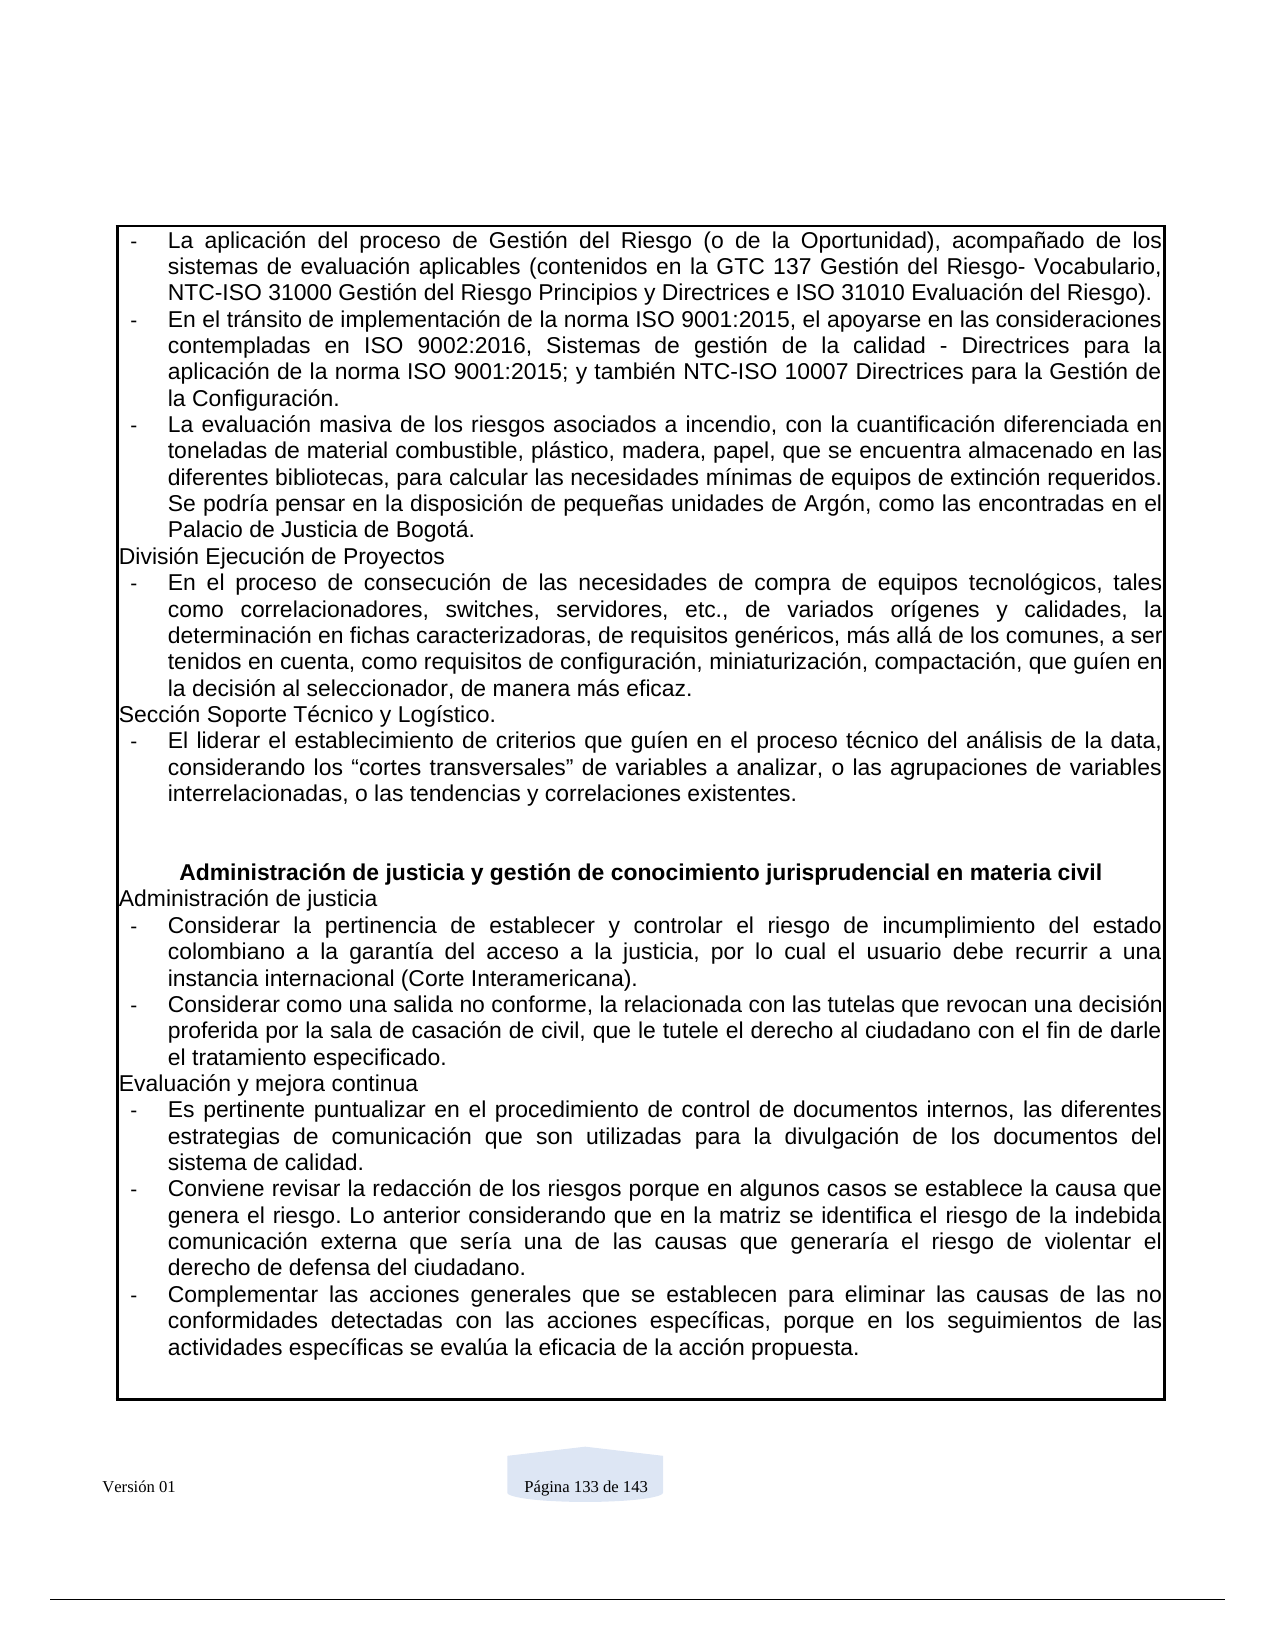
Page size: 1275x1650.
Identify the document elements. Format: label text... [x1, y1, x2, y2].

table_header La aplicación del proceso de Gestión del Riesgo (o de la Oportunidad), acompañado de los sistemas de evaluación aplicables (contenidos en la GTC 137 Gestión del Riesgo- Vocabulario, NTC-ISO 31000 Gestión del Riesgo Principios y Directrices e ISO 31010 Evaluación del Riesgo). En el tránsito de implementación de la norma ISO 9001:2015, el apoyarse en las consideraciones contempladas en ISO 9002:2016, Sistemas de gestión de la calidad - Directrices para la aplicación de la norma ISO 9001:2015; y también NTC-ISO 10007 Directrices para la Gestión de la Configuración. La evaluación masiva de los riesgos asociados a incendio, con la cuantificación diferenciada en toneladas de material combustible, plástico, madera, papel, que se encuentra almacenado en las diferentes bibliotecas, para calcular las necesidades mínimas de equipos de extinción requeridos. Se podría pensar en la disposición de pequeñas unidades de Argón, como las encontradas en el Palacio de Justicia de Bogotá. División Ejecución de Proyectos En el proceso de consecución de las necesidades de compra de equipos tecnológicos, tales como correlacionadores, switches, servidores, etc., de variados orígenes y calidades, la determinación en fichas caracterizadoras, de requisitos genéricos, más allá de los comunes, a ser tenidos en cuenta, como requisitos de configuración, miniaturización, compactación, que guíen en la decisión al seleccionador, de manera más eficaz. Sección Soporte Técnico y Logístico. El liderar el establecimiento de criterios que guíen en el proceso técnico del análisis de la data, considerando los “cortes transversales” de variables a analizar, o las agrupaciones de variables interrelacionadas, o las tendencias y correlaciones existentes. Administración de justicia y gestión de conocimiento jurisprudencial en materia civil Administración de justicia Considerar la pertinencia de establecer y controlar el riesgo de incumplimiento del estado colombiano a la garantía del acceso a la justicia, por lo cual el usuario debe recurrir a una instancia internacional (Corte Interamericana). Considerar como una salida no conforme, la relacionada con las tutelas que revocan una decisión proferida por la sala de casación de civil, que le tutele el derecho al ciudadano con el fin de darle el tratamiento especificado. Evaluación y mejora continua Es pertinente puntualizar en el procedimiento de control de documentos internos, las diferentes estrategias de comunicación que son utilizadas para la divulgación de los documentos del sistema de calidad. Conviene revisar la redacción de los riesgos porque en algunos casos se establece la causa que genera el riesgo. Lo anterior considerando que en la matriz se identifica el riesgo de la indebida comunicación externa que sería una de las causas que generaría el riesgo de violentar el derecho de defensa del ciudadano. Complementar las acciones generales que se establecen para eliminar las causas de las no conformidades detectadas con las acciones específicas, porque en los seguimientos de las actividades específicas se evalúa la eficacia de la acción propuesta. [119, 227, 1163, 1397]
